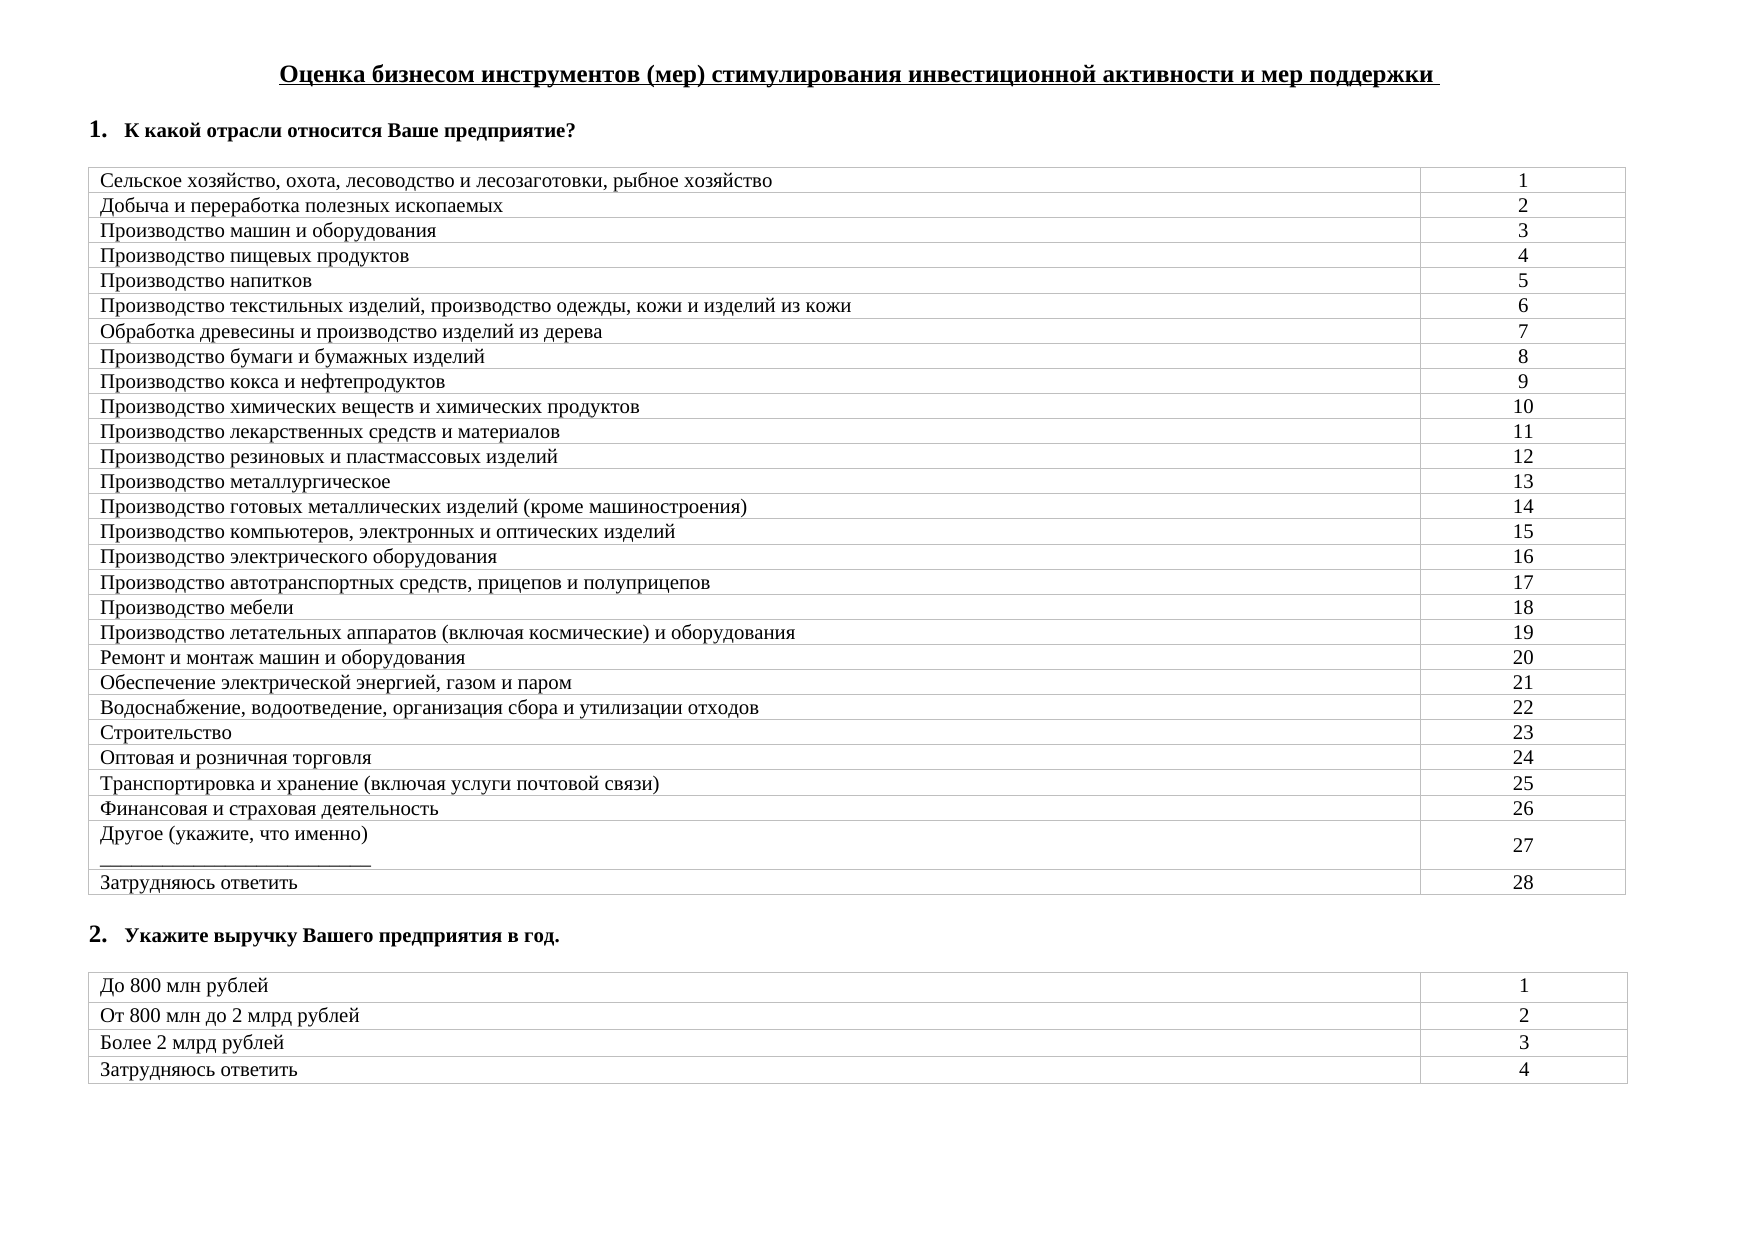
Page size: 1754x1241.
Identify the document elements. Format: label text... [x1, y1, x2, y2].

table_cell Обработка древесины и производство изделий из дерева [89, 319, 1420, 343]
table_cell 8 [1421, 344, 1625, 368]
table_cell 10 [1421, 394, 1625, 418]
table_cell Производство химических веществ и химических продуктов [89, 394, 1420, 418]
table_cell 13 [1421, 469, 1625, 493]
table_cell Ремонт и монтаж машин и оборудования [89, 645, 1420, 669]
table_cell 23 [1421, 720, 1625, 744]
table_cell 3 [1421, 1030, 1627, 1056]
table_cell 21 [1421, 670, 1625, 694]
table_header 1 [1421, 973, 1627, 1002]
table_cell 12 [1421, 444, 1625, 468]
table_cell 4 [1421, 243, 1625, 267]
table_cell 11 [1421, 419, 1625, 443]
table_header До 800 млн рублей [89, 973, 1420, 1002]
table_cell 9 [1421, 369, 1625, 393]
table_cell Производство резиновых и пластмассовых изделий [89, 444, 1420, 468]
table_cell Производство лекарственных средств и материалов [89, 419, 1420, 443]
table_cell 26 [1421, 796, 1625, 819]
text Оценка бизнесом инструментов (мер) стимулирования инвестиционной активности и мер поддержки [89, 59, 1624, 88]
table_cell 17 [1421, 570, 1625, 594]
table_cell Транспортировка и хранение (включая услуги почтовой связи) [89, 770, 1420, 794]
table_cell 15 [1421, 519, 1625, 543]
table_cell 6 [1421, 294, 1625, 317]
table_cell 22 [1421, 695, 1625, 719]
table_cell Производство компьютеров, электронных и оптических изделий [89, 519, 1420, 543]
table_cell 14 [1421, 494, 1625, 518]
table_cell Затрудняюсь ответить [89, 870, 1420, 894]
table_cell 2 [1421, 1003, 1627, 1029]
table_header Сельское хозяйство, охота, лесоводство и лесозаготовки, рыбное хозяйство [89, 168, 1420, 192]
list Укажите выручку Вашего предприятия в год. [89, 919, 1624, 948]
table_cell Другое (укажите, что именно) __________________________ [89, 821, 1420, 869]
table_cell 28 [1421, 870, 1625, 894]
table_cell Обеспечение электрической энергией, газом и паром [89, 670, 1420, 694]
table_cell Производство напитков [89, 268, 1420, 292]
table_cell Производство бумаги и бумажных изделий [89, 344, 1420, 368]
table_cell Строительство [89, 720, 1420, 744]
table_cell 27 [1421, 821, 1625, 869]
table_cell 24 [1421, 745, 1625, 769]
table_cell 19 [1421, 620, 1625, 644]
table_cell 25 [1421, 770, 1625, 794]
table_cell Добыча и переработка полезных ископаемых [89, 193, 1420, 217]
table_cell Производство текстильных изделий, производство одежды, кожи и изделий из кожи [89, 294, 1420, 317]
table_cell Производство электрического оборудования [89, 545, 1420, 568]
table_cell Водоснабжение, водоотведение, организация сбора и утилизации отходов [89, 695, 1420, 719]
table_cell Производство автотранспортных средств, прицепов и полуприцепов [89, 570, 1420, 594]
table_cell Производство летательных аппаратов (включая космические) и оборудования [89, 620, 1420, 644]
table_cell Оптовая и розничная торговля [89, 745, 1420, 769]
table_cell 3 [1421, 218, 1625, 242]
table_cell 18 [1421, 595, 1625, 619]
table_cell Производство готовых металлических изделий (кроме машиностроения) [89, 494, 1420, 518]
table_cell От 800 млн до 2 млрд рублей [89, 1003, 1420, 1029]
table_header 1 [1421, 168, 1625, 192]
table_cell 7 [1421, 319, 1625, 343]
table_cell 16 [1421, 545, 1625, 568]
table_cell Производство металлургическое [89, 469, 1420, 493]
table_cell 20 [1421, 645, 1625, 669]
table_cell Более 2 млрд рублей [89, 1030, 1420, 1056]
list К какой отрасли относится Ваше предприятие? [89, 114, 1624, 143]
table_cell 2 [1421, 193, 1625, 217]
table_cell Производство мебели [89, 595, 1420, 619]
table_cell 4 [1421, 1057, 1627, 1083]
table_cell Финансовая и страховая деятельность [89, 796, 1420, 819]
table_cell 5 [1421, 268, 1625, 292]
table_cell Производство пищевых продуктов [89, 243, 1420, 267]
table_cell Затрудняюсь ответить [89, 1057, 1420, 1083]
table_cell Производство машин и оборудования [89, 218, 1420, 242]
table_cell Производство кокса и нефтепродуктов [89, 369, 1420, 393]
